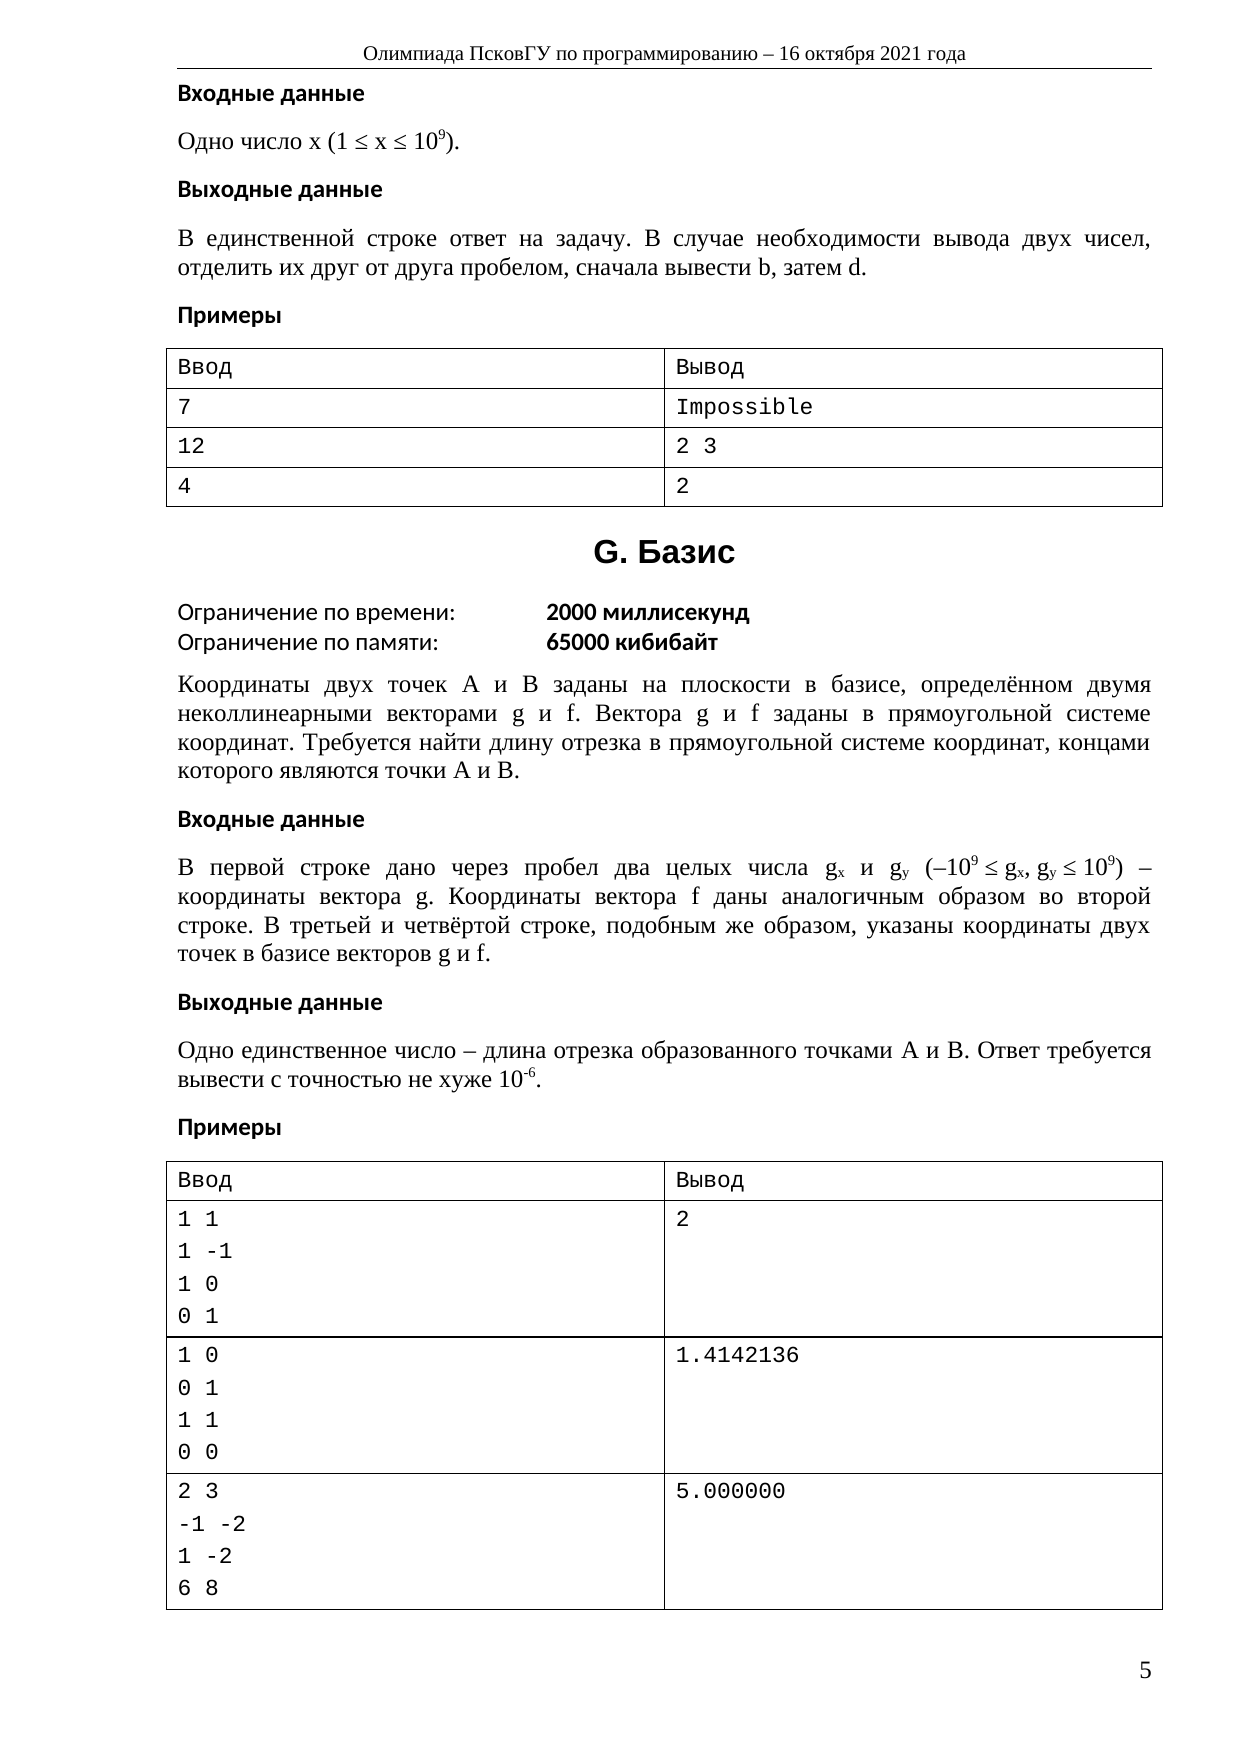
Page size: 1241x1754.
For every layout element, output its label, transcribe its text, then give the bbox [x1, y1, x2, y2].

table_cell 1.4142136 [665, 1338, 1162, 1472]
text Входные данные [177, 77, 1152, 107]
table_header Ввод [167, 349, 664, 388]
table_header Вывод [665, 1162, 1162, 1200]
text Примеры [177, 1112, 1152, 1142]
table_cell 2 3 -1 -2 1 -2 6 8 [167, 1474, 664, 1608]
text Одно число x (1 ≤ x ≤ 109). [177, 126, 1152, 155]
table_cell 1 0 0 1 1 1 0 0 [167, 1338, 664, 1472]
text В первой строке дано через пробел два целых числа gx и gy (–109 ≤ gx, gy ≤ 109) – координаты вектора g. Координаты вектора f даны аналогичным образом во второй строке. В третьей и четвёртой строке, подобным же образом, указаны координаты двух точек в базисе векторов g и f. [177, 852, 1152, 967]
table_cell 2 [665, 468, 1162, 506]
text Одно единственное число – длина отрезка образованного точками A и B. Ответ требуется вывести с точностью не хуже 10-6. [177, 1035, 1152, 1093]
table_cell Impossible [665, 389, 1162, 427]
table_cell 2 3 [665, 428, 1162, 467]
text Координаты двух точек A и B заданы на плоскости в базисе, определённом двумя неколлинеарными векторами g и f. Вектора g и f заданы в прямоугольной системе координат. Требуется найти длину отрезка в прямоугольной системе координат, концами которого являются точки A и B. [177, 669, 1152, 784]
table_cell 4 [167, 468, 664, 506]
table_cell 7 [167, 389, 664, 427]
table_cell 1 1 1 -1 1 0 0 1 [167, 1201, 664, 1336]
text Входные данные [177, 803, 1152, 833]
text Примеры [177, 299, 1152, 329]
list Базис [177, 532, 1152, 571]
table_cell 2 [665, 1201, 1162, 1336]
text Выходные данные [177, 173, 1152, 204]
table_cell 12 [167, 428, 664, 467]
text В единственной строке ответ на задачу. В случае необходимости вывода двух чисел, отделить их друг от друга пробелом, сначала вывести b, затем d. [177, 223, 1152, 280]
text Ограничение по памяти: 65000 кибибайт [177, 626, 1152, 657]
table_cell 5.000000 [665, 1474, 1162, 1608]
table_header Вывод [665, 349, 1162, 388]
table_header Ввод [167, 1162, 664, 1200]
text Ограничение по времени: 2000 миллисекунд [177, 596, 1152, 626]
text Выходные данные [177, 986, 1152, 1017]
